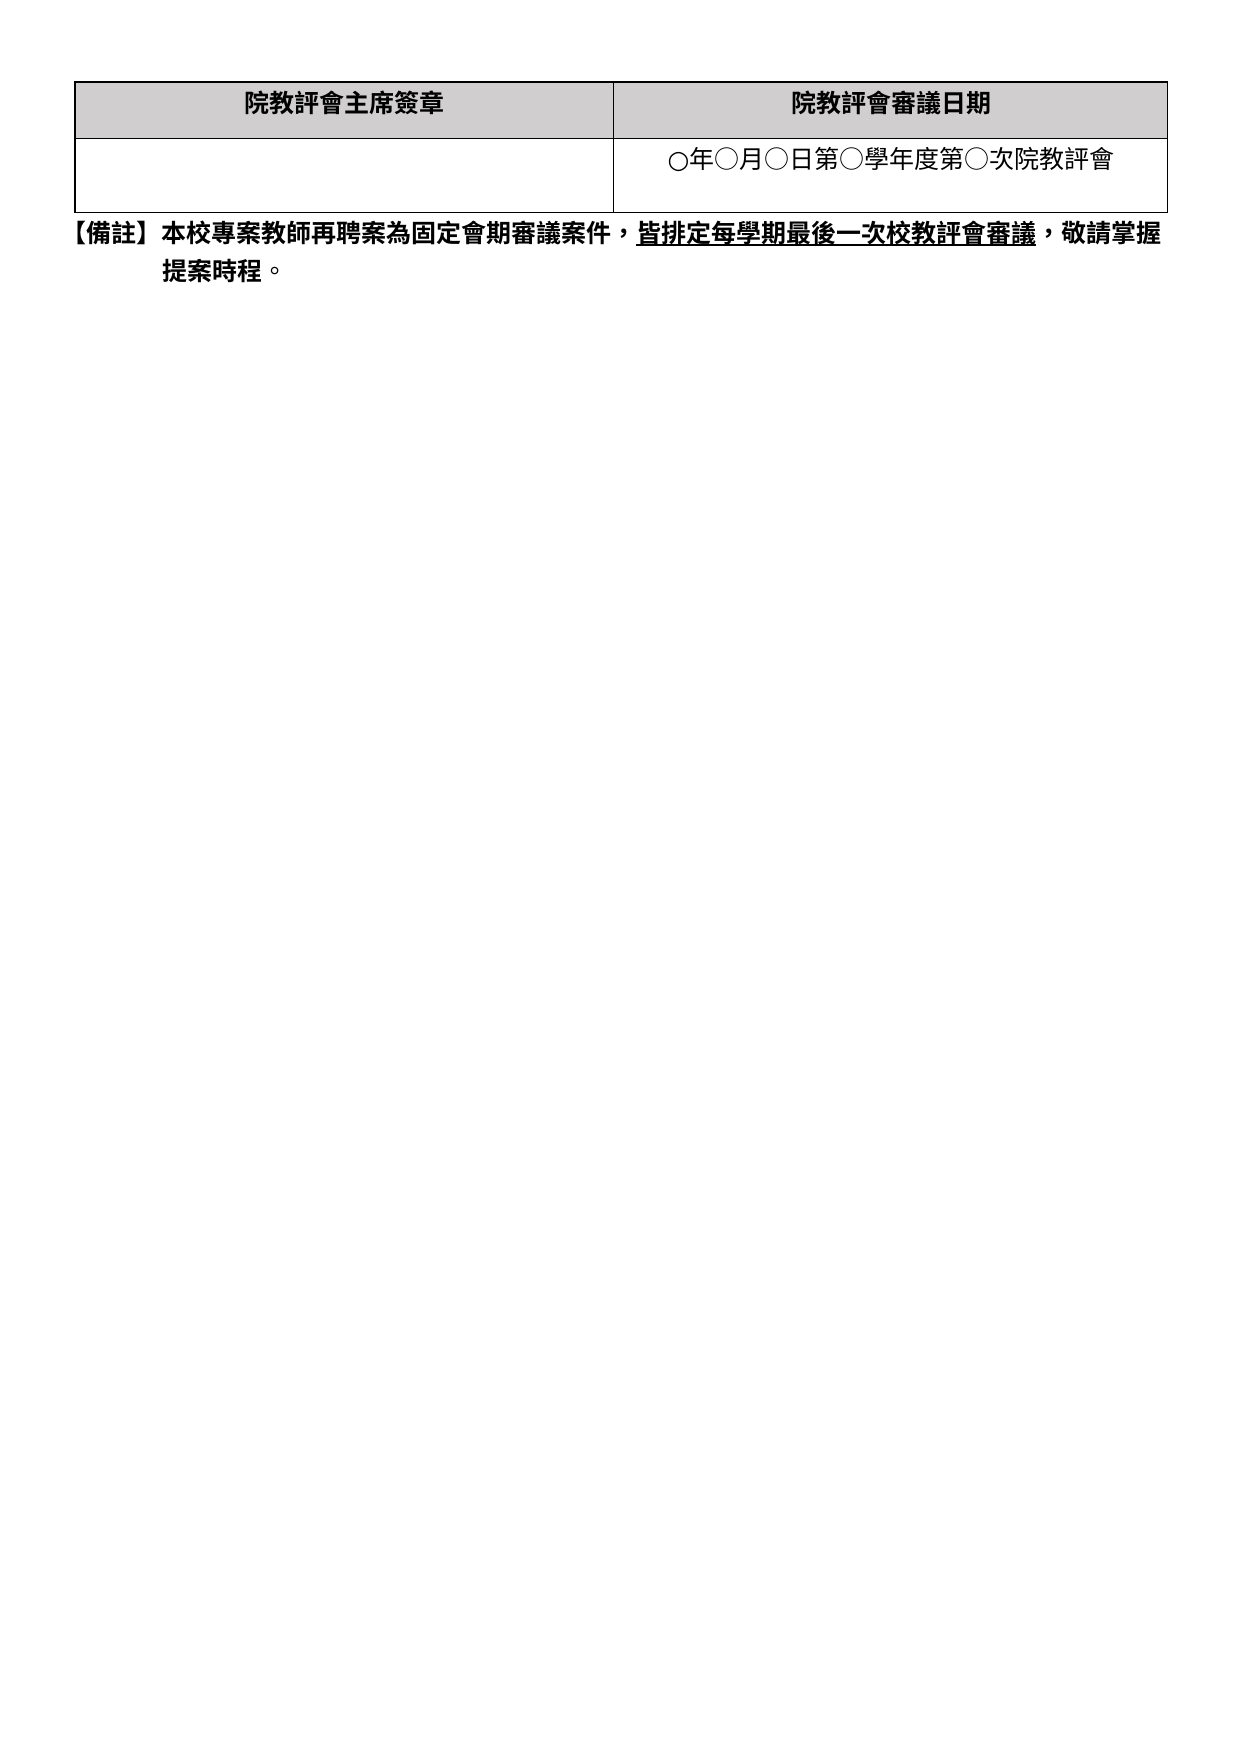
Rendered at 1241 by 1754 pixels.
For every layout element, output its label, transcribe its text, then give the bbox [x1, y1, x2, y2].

table_cell [76, 139, 613, 212]
table_header 院教評會審議日期 [614, 83, 1167, 138]
table_header 院教評會主席簽章 [76, 83, 613, 138]
text 【備註】本校專案教師再聘案為固定會期審議案件，皆排定每學期最後一次校教評會審議，敬請掌握提案時程。 [61, 213, 1165, 288]
table_cell 年月日第學年度第次院教評會 [614, 139, 1167, 212]
